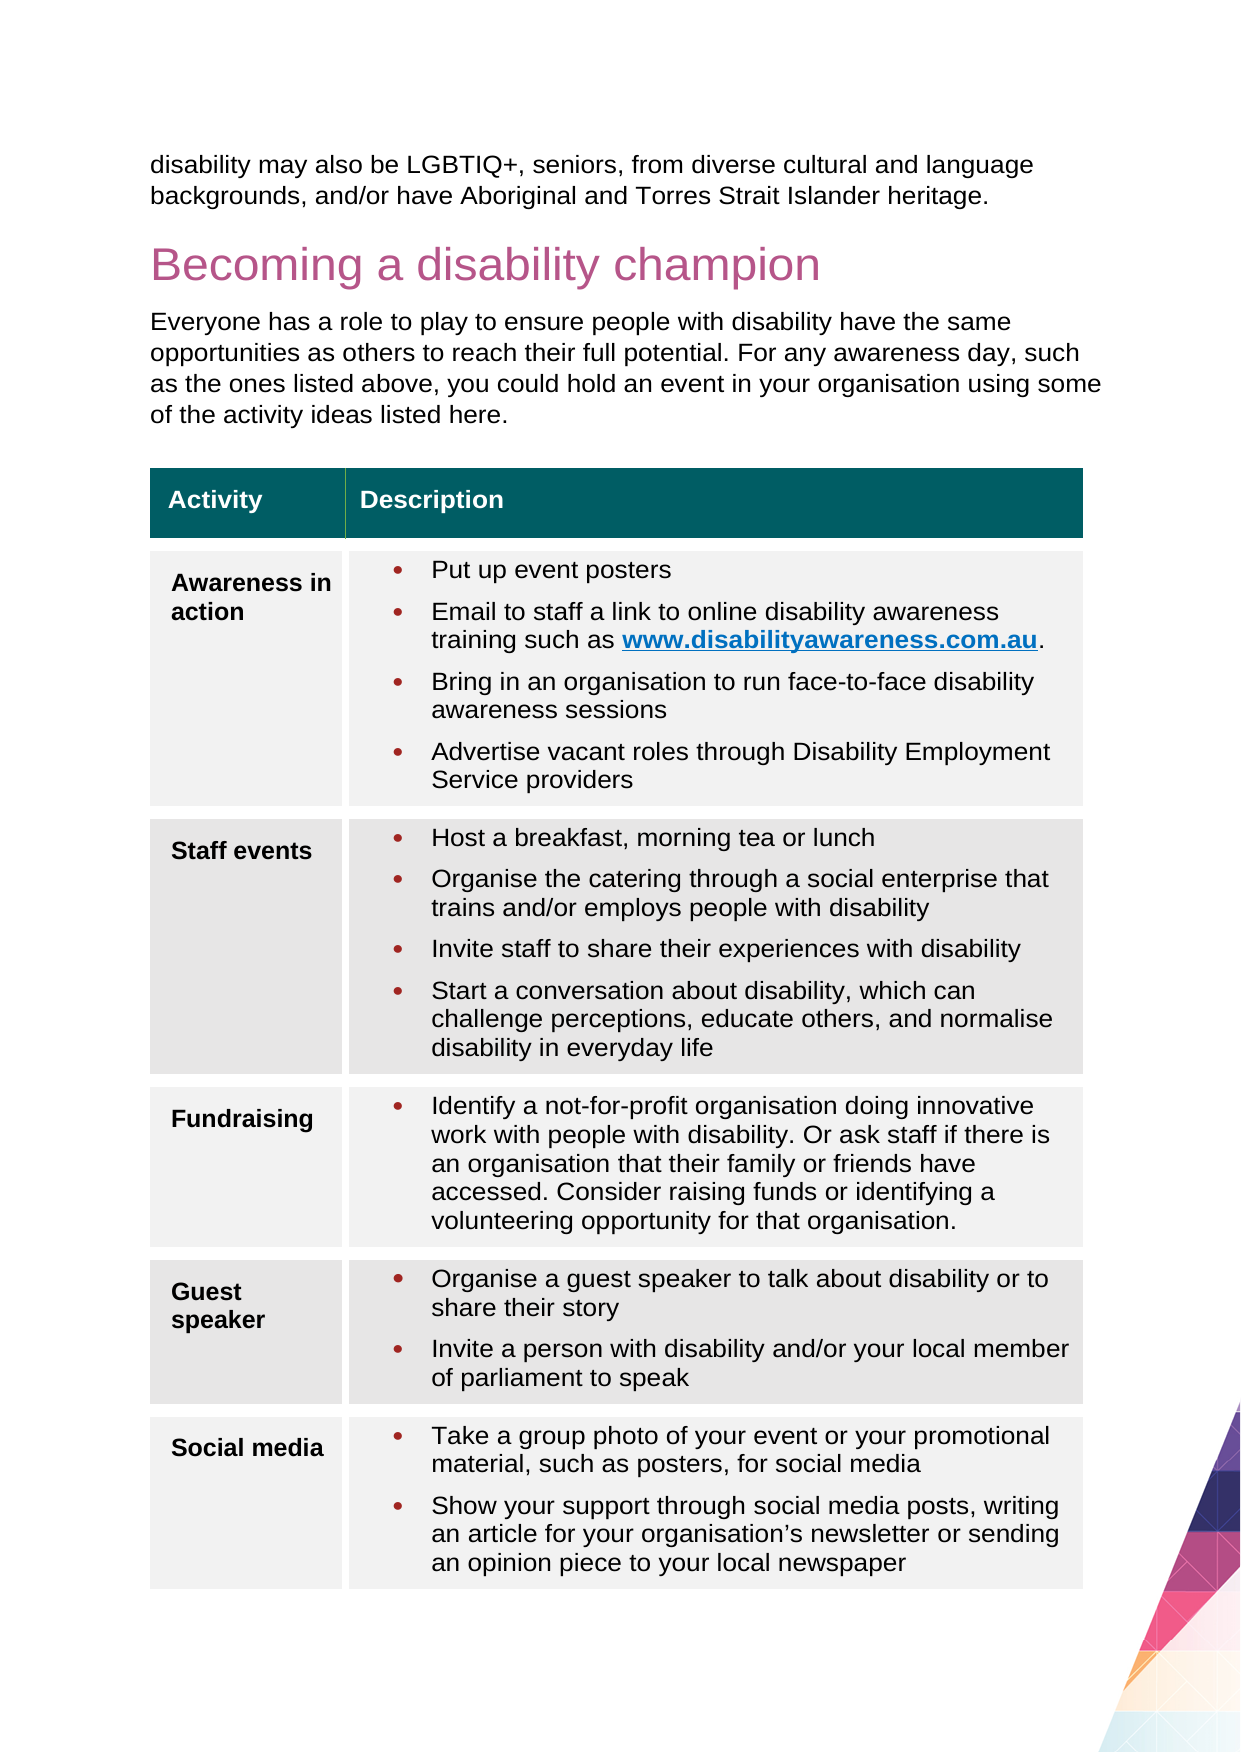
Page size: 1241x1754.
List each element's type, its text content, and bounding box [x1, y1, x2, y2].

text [150, 150, 1108, 210]
table_cell Host a breakfast, morning tea or lunch Organise the catering through a social enterprise that trains and/or employs people with disability Invite staff to share their experiences with disability Start a conversation about disability, which can challenge perceptions, educate others, and normalise disability in everyday life [349, 819, 1083, 1074]
table_cell Fundraising [150, 1087, 342, 1247]
table_header Activity [150, 468, 345, 538]
table_cell Awareness in action [150, 551, 342, 806]
table_cell Organise a guest speaker to talk about disability or to share their story Invite a person with disability and/or your local member of parliament to speak [349, 1260, 1083, 1404]
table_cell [349, 1417, 1083, 1589]
table_cell Identify a not-for-profit organisation doing innovative work with people with disability. Or ask staff if there is an organisation that their family or friends have accessed. Consider raising funds or identifying a volunteering opportunity for that organisation. [349, 1087, 1083, 1247]
subtitle Becoming a disability champion [150, 237, 1108, 290]
table_cell Staff events [150, 819, 342, 1074]
table_cell Put up event posters Email to staff a link to online disability awareness training such as www.disabilityawareness.com.au. Bring in an organisation to run face-to-face disability awareness sessions Advertise vacant roles through Disability Employment Service providers [349, 551, 1083, 806]
text Everyone has a role to play to ensure people with disability have the same opportunities as others to reach their full potential. For any awareness day, such as the ones listed above, you could hold an event in your organisation using some of the activity ideas listed here. [150, 306, 1108, 428]
table_header Description [346, 468, 1083, 538]
table_cell Guest speaker [150, 1260, 342, 1404]
picture [4, 4, 1241, 1752]
table_cell Social media [150, 1417, 342, 1589]
